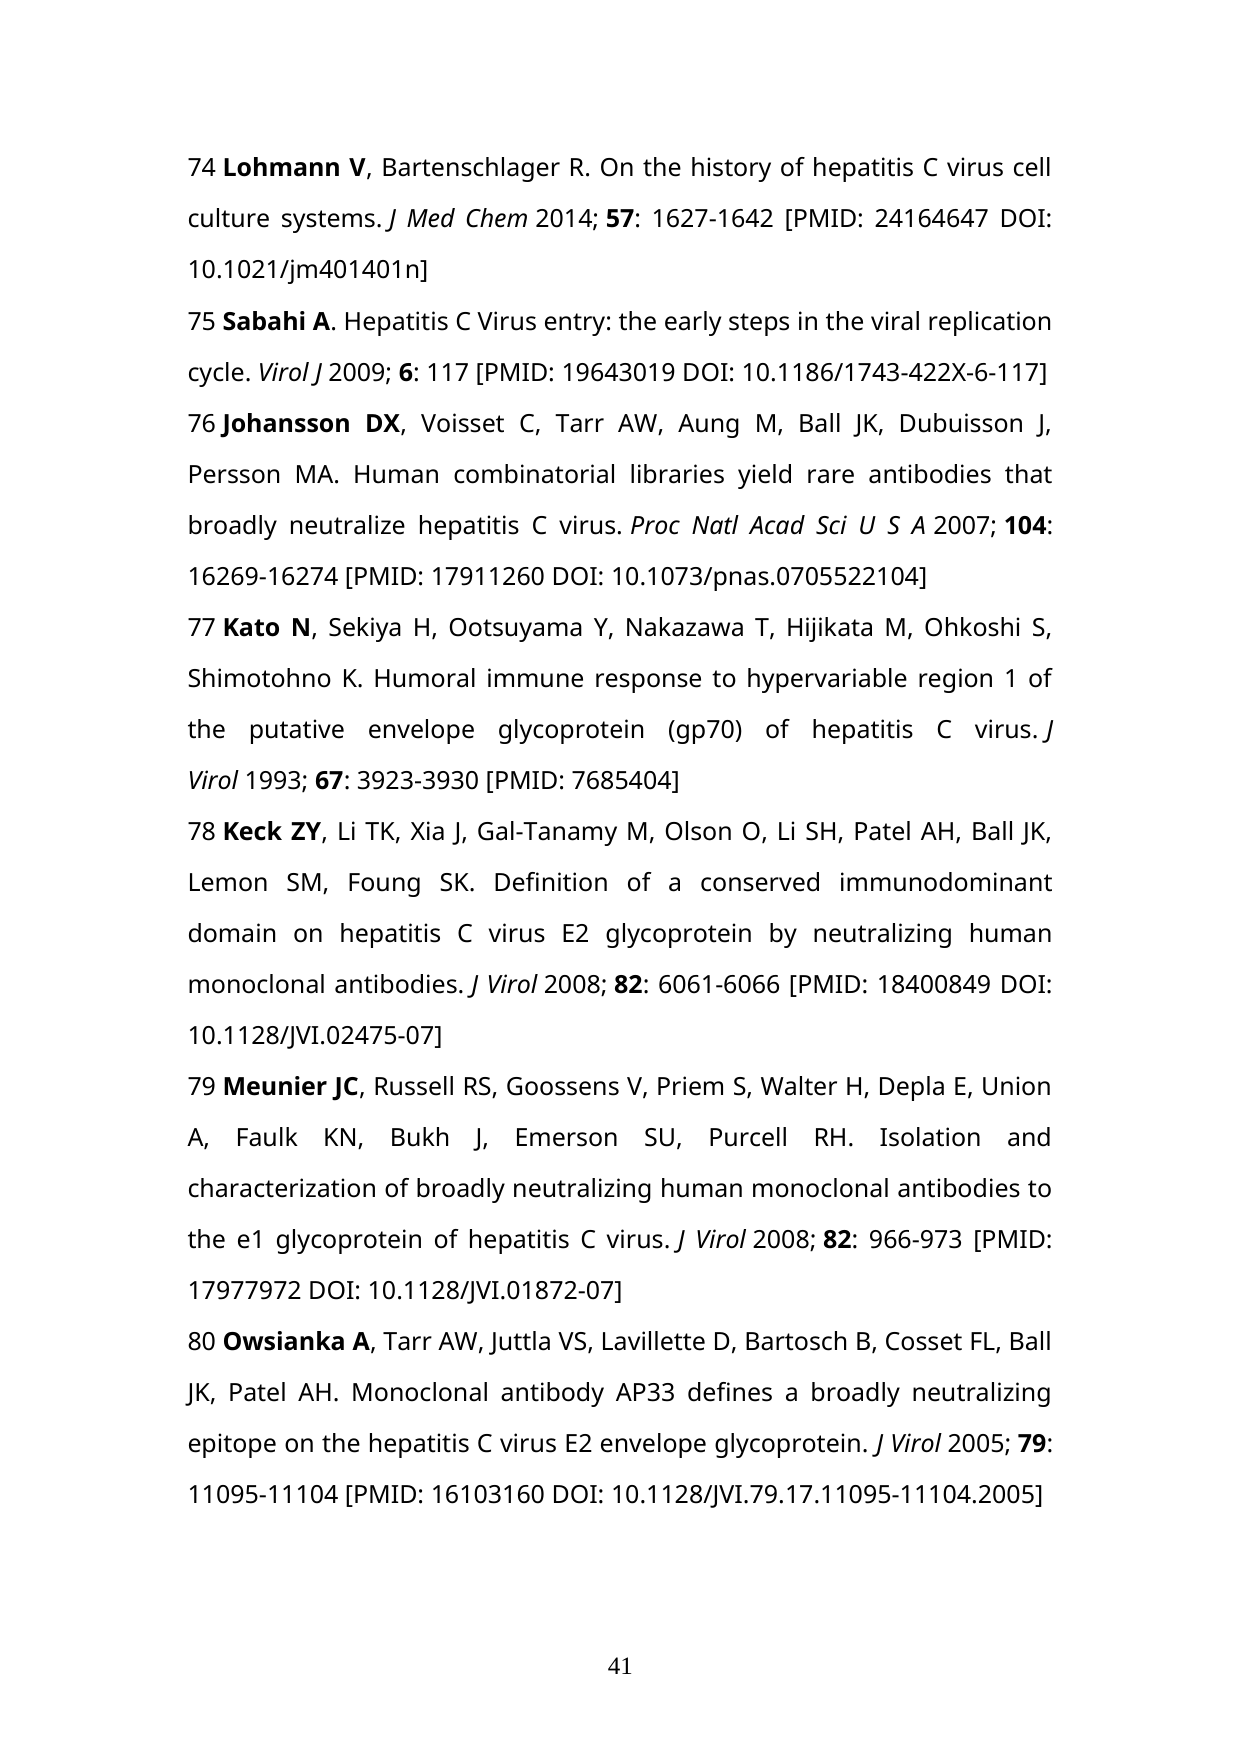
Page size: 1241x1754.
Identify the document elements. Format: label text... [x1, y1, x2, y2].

text 74 Lohmann V, Bartenschlager R. On the history of hepatitis C virus cell culture systems. J Med Chem 2014; 57: 1627-1642 [PMID: 24164647 DOI: 10.1021/jm401401n] [187, 150, 1053, 286]
text 79 Meunier JC, Russell RS, Goossens V, Priem S, Walter H, Depla E, Union A, Faulk KN, Bukh J, Emerson SU, Purcell RH. Isolation and characterization of broadly neutralizing human monoclonal antibodies to the e1 glycoprotein of hepatitis C virus. J Virol 2008; 82: 966-973 [PMID: 17977972 DOI: 10.1128/JVI.01872-07] [187, 1069, 1053, 1307]
text 80 Owsianka A, Tarr AW, Juttla VS, Lavillette D, Bartosch B, Cosset FL, Ball JK, Patel AH. Monoclonal antibody AP33 defines a broadly neutralizing epitope on the hepatitis C virus E2 envelope glycoprotein. J Virol 2005; 79: 11095-11104 [PMID: 16103160 DOI: 10.1128/JVI.79.17.11095-11104.2005] [187, 1324, 1053, 1511]
text 77 Kato N, Sekiya H, Ootsuyama Y, Nakazawa T, Hijikata M, Ohkoshi S, Shimotohno K. Humoral immune response to hypervariable region 1 of the putative envelope glycoprotein (gp70) of hepatitis C virus. J Virol 1993; 67: 3923-3930 [PMID: 7685404] [187, 609, 1053, 797]
text 76 Johansson DX, Voisset C, Tarr AW, Aung M, Ball JK, Dubuisson J, Persson MA. Human combinatorial libraries yield rare antibodies that broadly neutralize hepatitis C virus. Proc Natl Acad Sci U S A 2007; 104: 16269-16274 [PMID: 17911260 DOI: 10.1073/pnas.0705522104] [187, 405, 1053, 592]
text 78 Keck ZY, Li TK, Xia J, Gal-Tanamy M, Olson O, Li SH, Patel AH, Ball JK, Lemon SM, Foung SK. Definition of a conserved immunodominant domain on hepatitis C virus E2 glycoprotein by neutralizing human monoclonal antibodies. J Virol 2008; 82: 6061-6066 [PMID: 18400849 DOI: 10.1128/JVI.02475-07] [187, 813, 1053, 1052]
text 75 Sabahi A. Hepatitis C Virus entry: the early steps in the viral replication cycle. Virol J 2009; 6: 117 [PMID: 19643019 DOI: 10.1186/1743-422X-6-117] [187, 303, 1053, 388]
